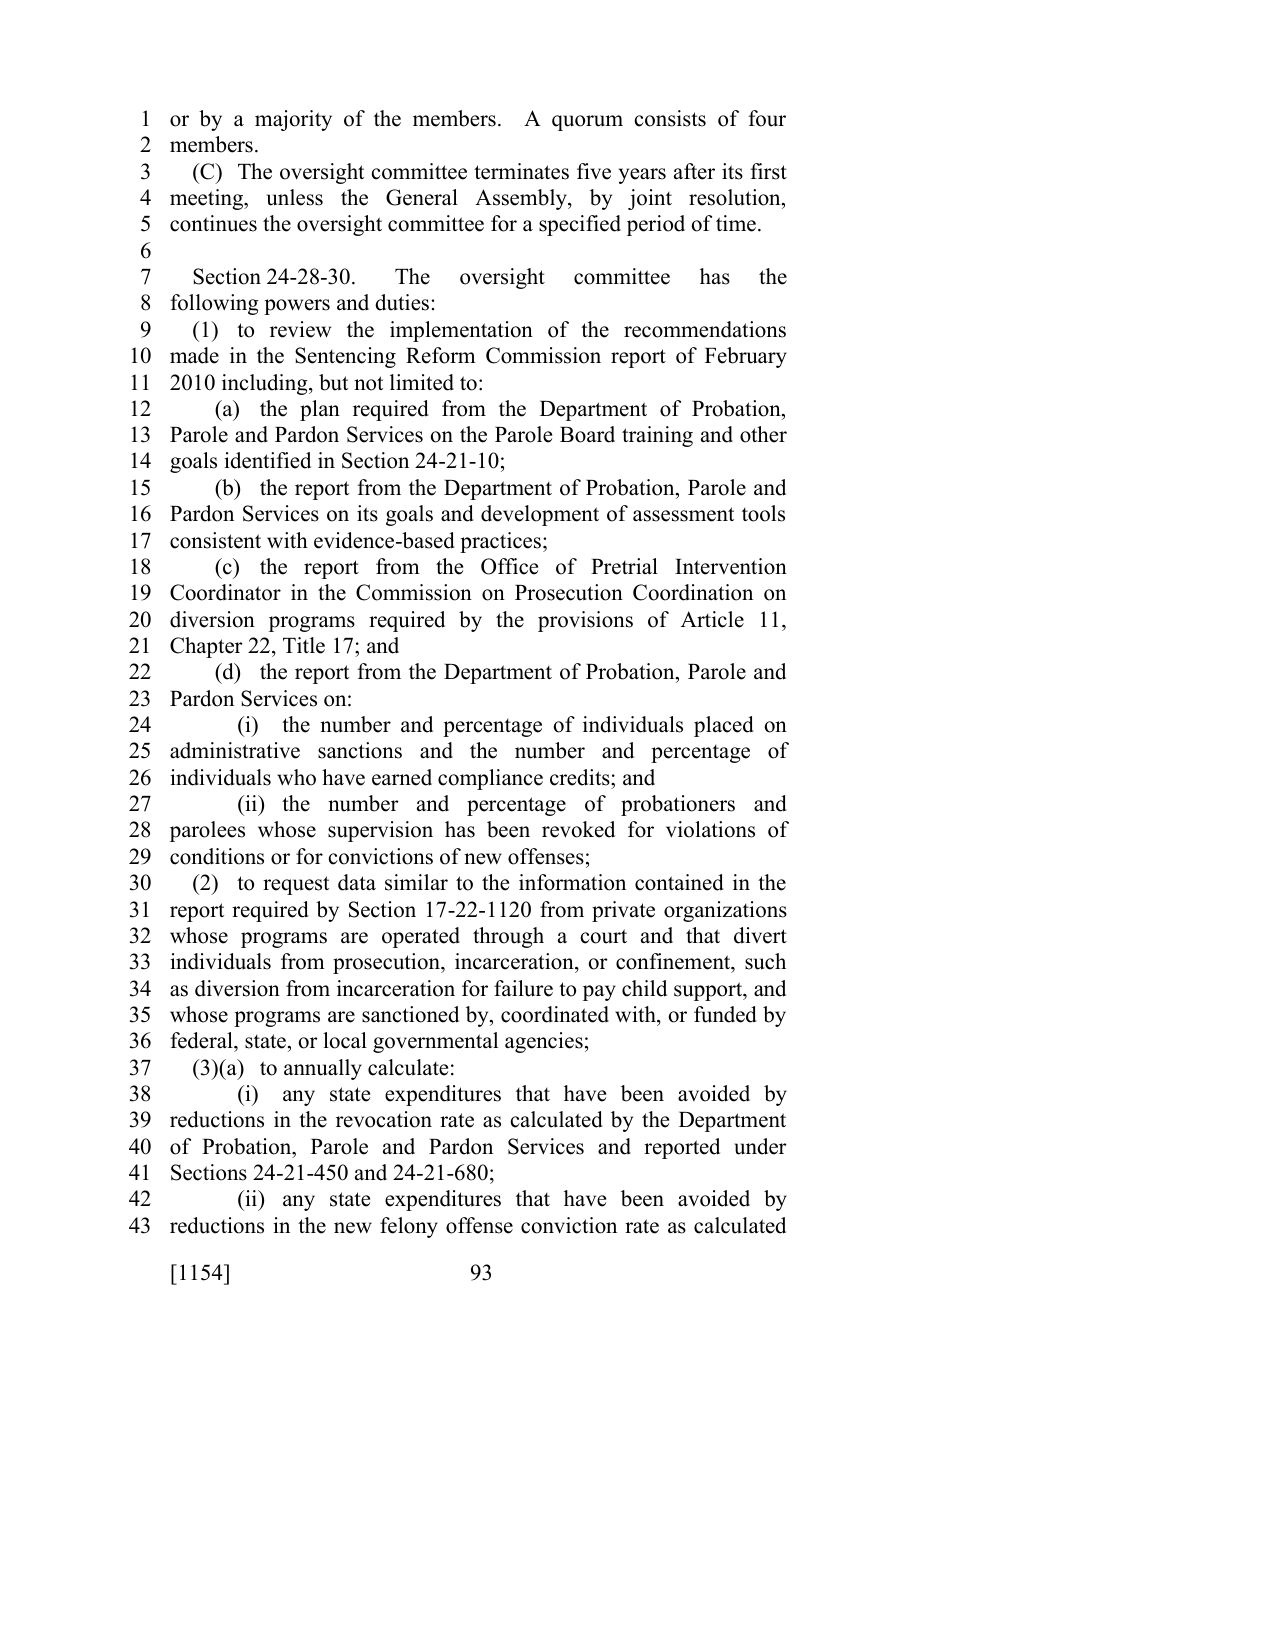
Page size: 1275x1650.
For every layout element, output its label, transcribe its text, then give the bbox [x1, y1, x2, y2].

text (1) to review the implementation of the recommendations made in the Sentencing Reform Commission report of February 2010 including, but not limited to: [169, 316, 787, 395]
text (C) The oversight committee terminates five years after its first meeting, unless the General Assembly, by joint resolution, continues the oversight committee for a specified period of time. [169, 158, 787, 237]
text (2) to request data similar to the information contained in the report required by Section 17-22-1120 from private organizations whose programs are operated through a court and that divert individuals from prosecution, incarceration, or confinement, such as diversion from incarceration for failure to pay child support, and whose programs are sanctioned by, coordinated with, or funded by federal, state, or local governmental agencies; [169, 869, 787, 1054]
text (i) any state expenditures that have been avoided by reductions in the revocation rate as calculated by the Department of Probation, Parole and Pardon Services and reported under Sections 24-21-450 and 24-21-680; [169, 1080, 787, 1186]
text (a) the plan required from the Department of Probation, Parole and Pardon Services on the Parole Board training and other goals identified in Section 24-21-10; [169, 395, 787, 474]
text (3)(a) to annually calculate: [169, 1054, 787, 1080]
text (b) the report from the Department of Probation, Parole and Pardon Services on its goals and development of assessment tools consistent with evidence-based practices; [169, 474, 787, 553]
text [169, 1186, 787, 1238]
text (d) the report from the Department of Probation, Parole and Pardon Services on: [169, 658, 787, 711]
text Section 24-28-30. The oversight committee has the following powers and duties: [169, 263, 787, 316]
text (ii) the number and percentage of probationers and parolees whose supervision has been revoked for violations of conditions or for convictions of new offenses; [169, 790, 787, 869]
text (i) the number and percentage of individuals placed on administrative sanctions and the number and percentage of individuals who have earned compliance credits; and [169, 711, 787, 790]
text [169, 105, 787, 158]
text (c) the report from the Office of Pretrial Intervention Coordinator in the Commission on Prosecution Coordination on diversion programs required by the provisions of Article 11, Chapter 22, Title 17; and [169, 553, 787, 658]
